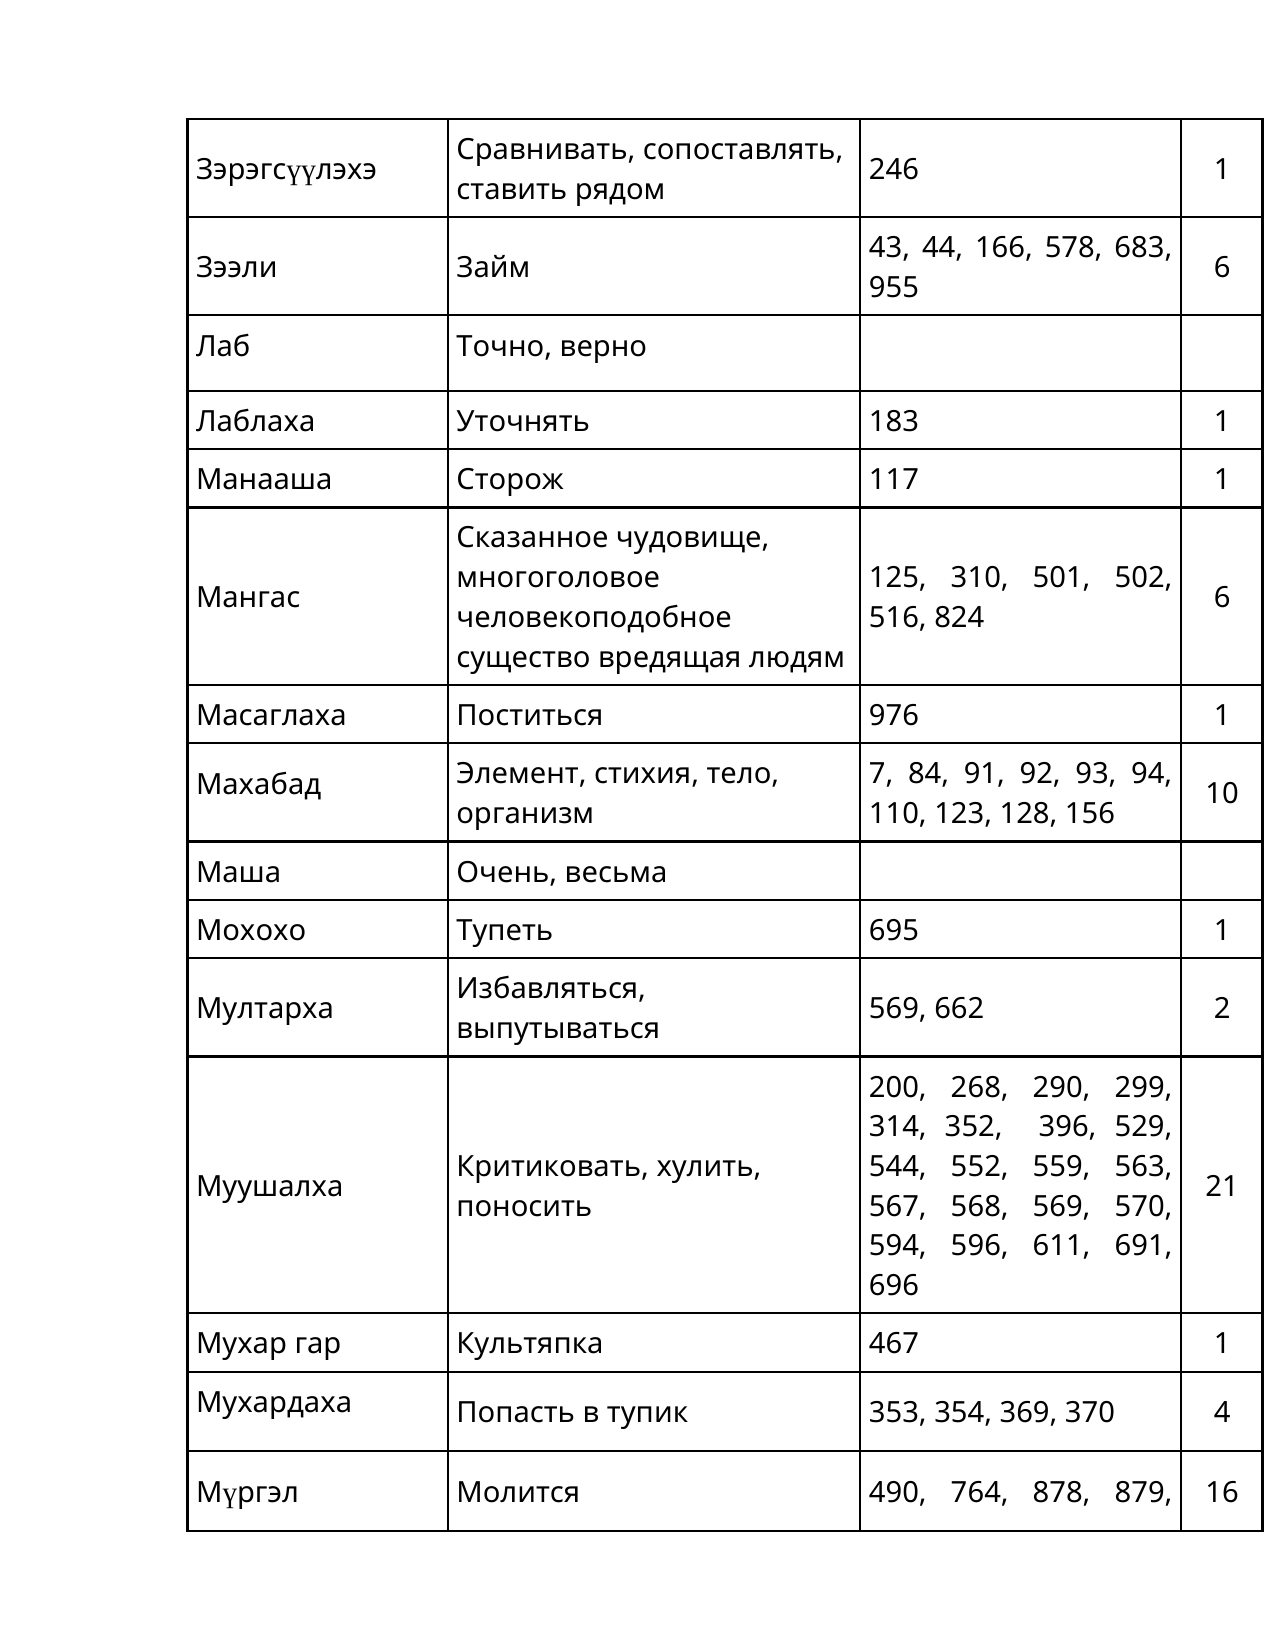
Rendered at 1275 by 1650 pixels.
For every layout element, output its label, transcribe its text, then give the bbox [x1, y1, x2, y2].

table_cell Очень, весьма [449, 843, 859, 899]
table_cell Зээли [189, 218, 447, 314]
table_cell 976 [861, 686, 1180, 742]
table_cell Махабад [189, 744, 447, 840]
table_cell 4 [1182, 1373, 1261, 1450]
table_cell 125, 310, 501, 502, 516, 824 [861, 509, 1180, 684]
table_cell 43, 44, 166, 578, 683, 955 [861, 218, 1180, 314]
table_cell 183 [861, 392, 1180, 448]
table_cell 10 [1182, 744, 1261, 840]
table_cell Мултарха [189, 959, 447, 1055]
table_cell Маша [189, 843, 447, 899]
table_cell Элемент, стихия, тело, организм [449, 744, 859, 840]
table_cell Точно, верно [449, 316, 859, 389]
table_cell 1 [1182, 901, 1261, 957]
table_cell Мухар гар [189, 1314, 447, 1371]
table_cell Сравнивать, сопоставлять, ставить рядом [449, 120, 859, 216]
table_cell 6 [1182, 218, 1261, 314]
table_cell Культяпка [449, 1314, 859, 1371]
table_cell 7, 84, 91, 92, 93, 94, 110, 123, 128, 156 [861, 744, 1180, 840]
table_cell 695 [861, 901, 1180, 957]
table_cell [861, 1452, 1180, 1530]
table_cell Лаб [189, 316, 447, 389]
table_cell [861, 843, 1180, 899]
table_cell 21 [1182, 1058, 1261, 1312]
table_cell Зэрэгсүүлэхэ [189, 120, 447, 216]
table_cell 2 [1182, 959, 1261, 1055]
table_cell Мохохо [189, 901, 447, 957]
table_cell 1 [1182, 120, 1261, 216]
table_cell Мухардаха [189, 1373, 447, 1450]
table_cell Тупеть [449, 901, 859, 957]
table_cell Попасть в тупик [449, 1373, 859, 1450]
table_cell [861, 316, 1180, 389]
table_cell 1 [1182, 392, 1261, 448]
table_cell Займ [449, 218, 859, 314]
table_cell Лаблаха [189, 392, 447, 448]
table_cell Избавляться, выпутываться [449, 959, 859, 1055]
table_cell 6 [1182, 509, 1261, 684]
table_cell 246 [861, 120, 1180, 216]
table_cell 16 [1182, 1452, 1261, 1530]
table_cell Молится [449, 1452, 859, 1530]
table_cell 1 [1182, 1314, 1261, 1371]
table_cell 117 [861, 450, 1180, 506]
table_cell Масаглаха [189, 686, 447, 742]
table_cell 1 [1182, 450, 1261, 506]
table_cell Сказанное чудовище, многоголовое человекоподобное существо вредящая людям [449, 509, 859, 684]
table_cell Уточнять [449, 392, 859, 448]
table_cell 200, 268, 290, 299, 314, 352, 396, 529, 544, 552, 559, 563, 567, 568, 569, 570, 594, 596, 611, 691, 696 [861, 1058, 1180, 1312]
table_cell [1182, 843, 1261, 899]
table_cell 467 [861, 1314, 1180, 1371]
table_cell 569, 662 [861, 959, 1180, 1055]
table_cell Критиковать, хулить, поносить [449, 1058, 859, 1312]
table_cell Манааша [189, 450, 447, 506]
table_cell Поститься [449, 686, 859, 742]
table_cell Мангас [189, 509, 447, 684]
table_cell Муушалха [189, 1058, 447, 1312]
table_cell 1 [1182, 686, 1261, 742]
table_cell Мүргэл [189, 1452, 447, 1530]
table_cell Сторож [449, 450, 859, 506]
table_cell [1182, 316, 1261, 389]
table_cell 353, 354, 369, 370 [861, 1373, 1180, 1450]
